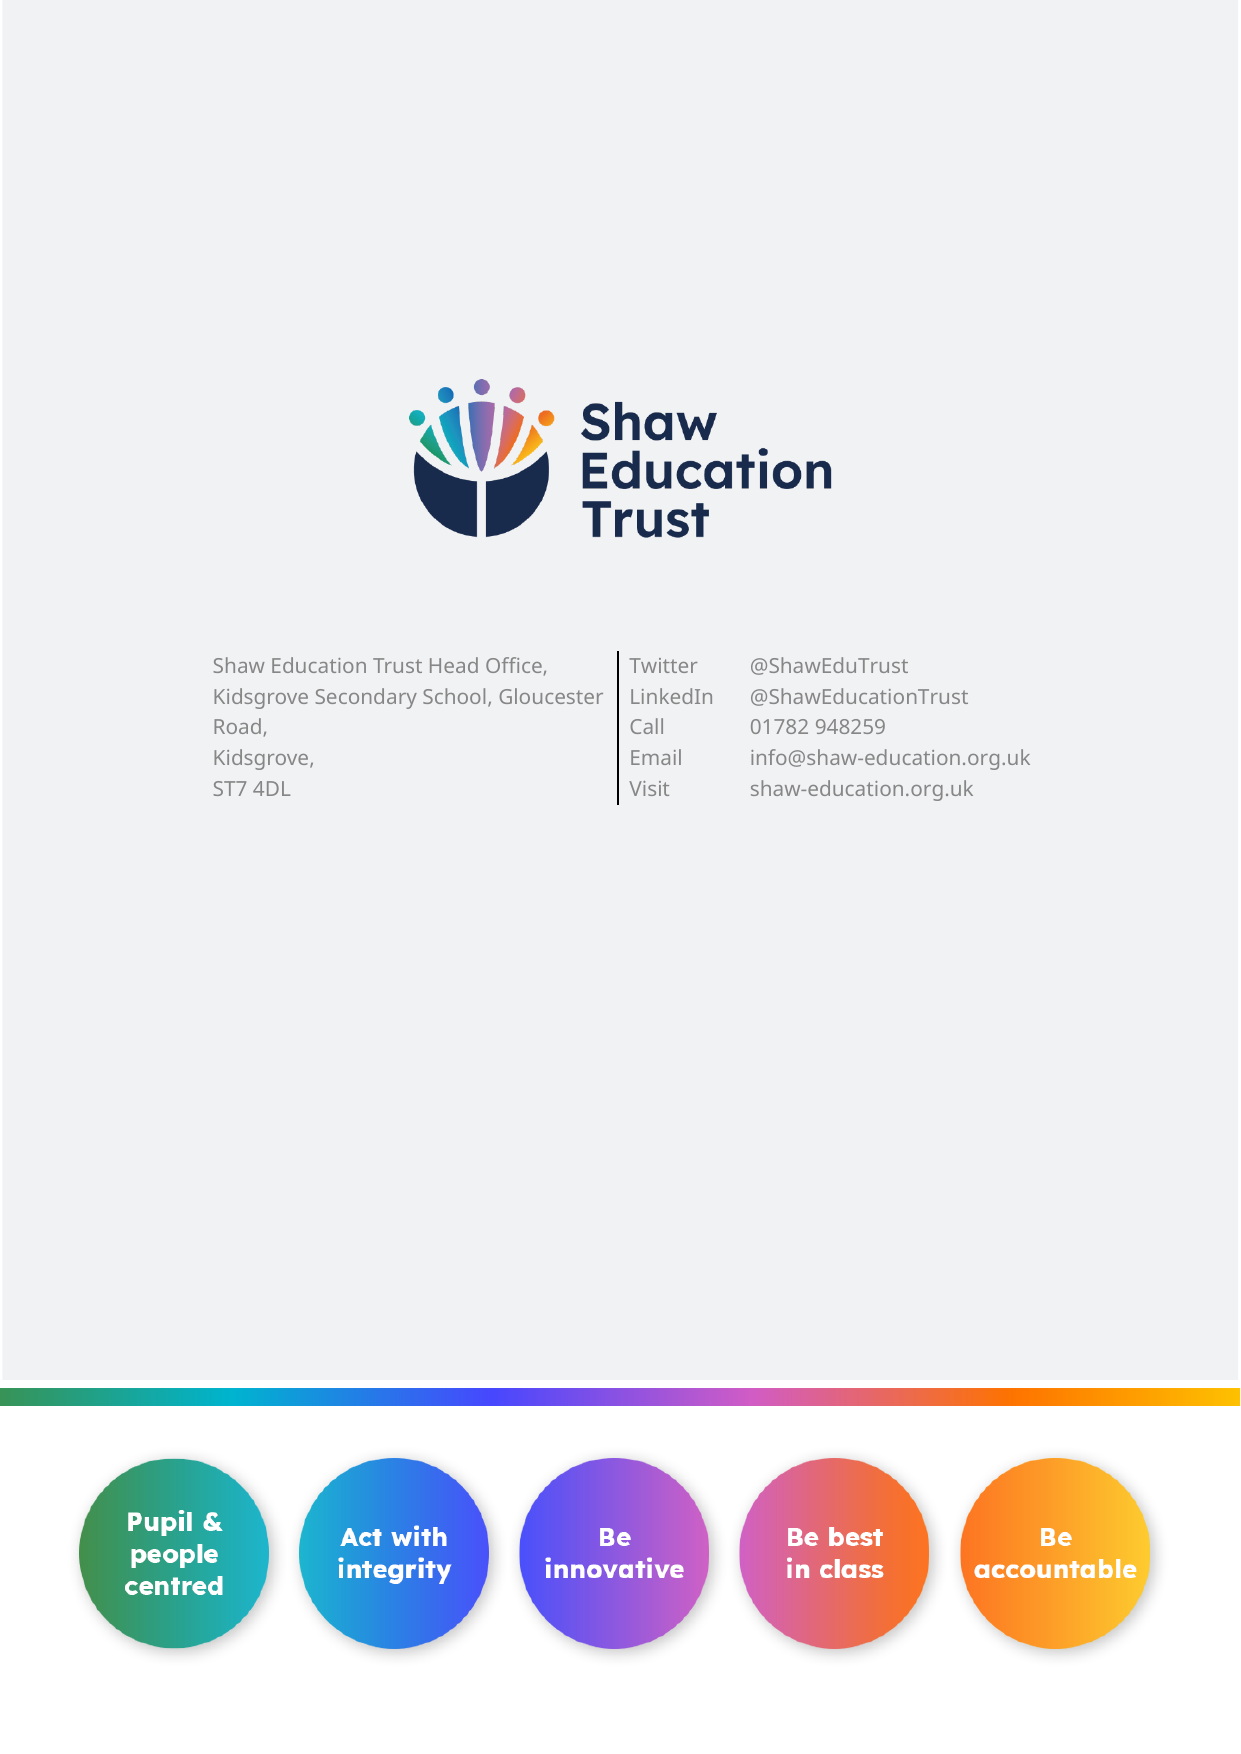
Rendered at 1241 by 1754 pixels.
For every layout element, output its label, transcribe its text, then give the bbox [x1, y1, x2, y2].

table_header @ShawEduTrust @ShawEducationTrust 01782 948259 info@shaw-education.org.uk shaw-education.org.uk [738, 651, 1153, 804]
picture [0, 1388, 249, 1406]
picture [356, 327, 884, 590]
table_header Shaw Education Trust Head Office, Kidsgrove Secondary School, Gloucester Road, Kidsgrove, ST7 4DL [201, 651, 617, 804]
picture [299, 1388, 1241, 1406]
table_header Twitter LinkedIn Call Email Visit [619, 651, 738, 804]
picture [40, 1435, 1200, 1682]
